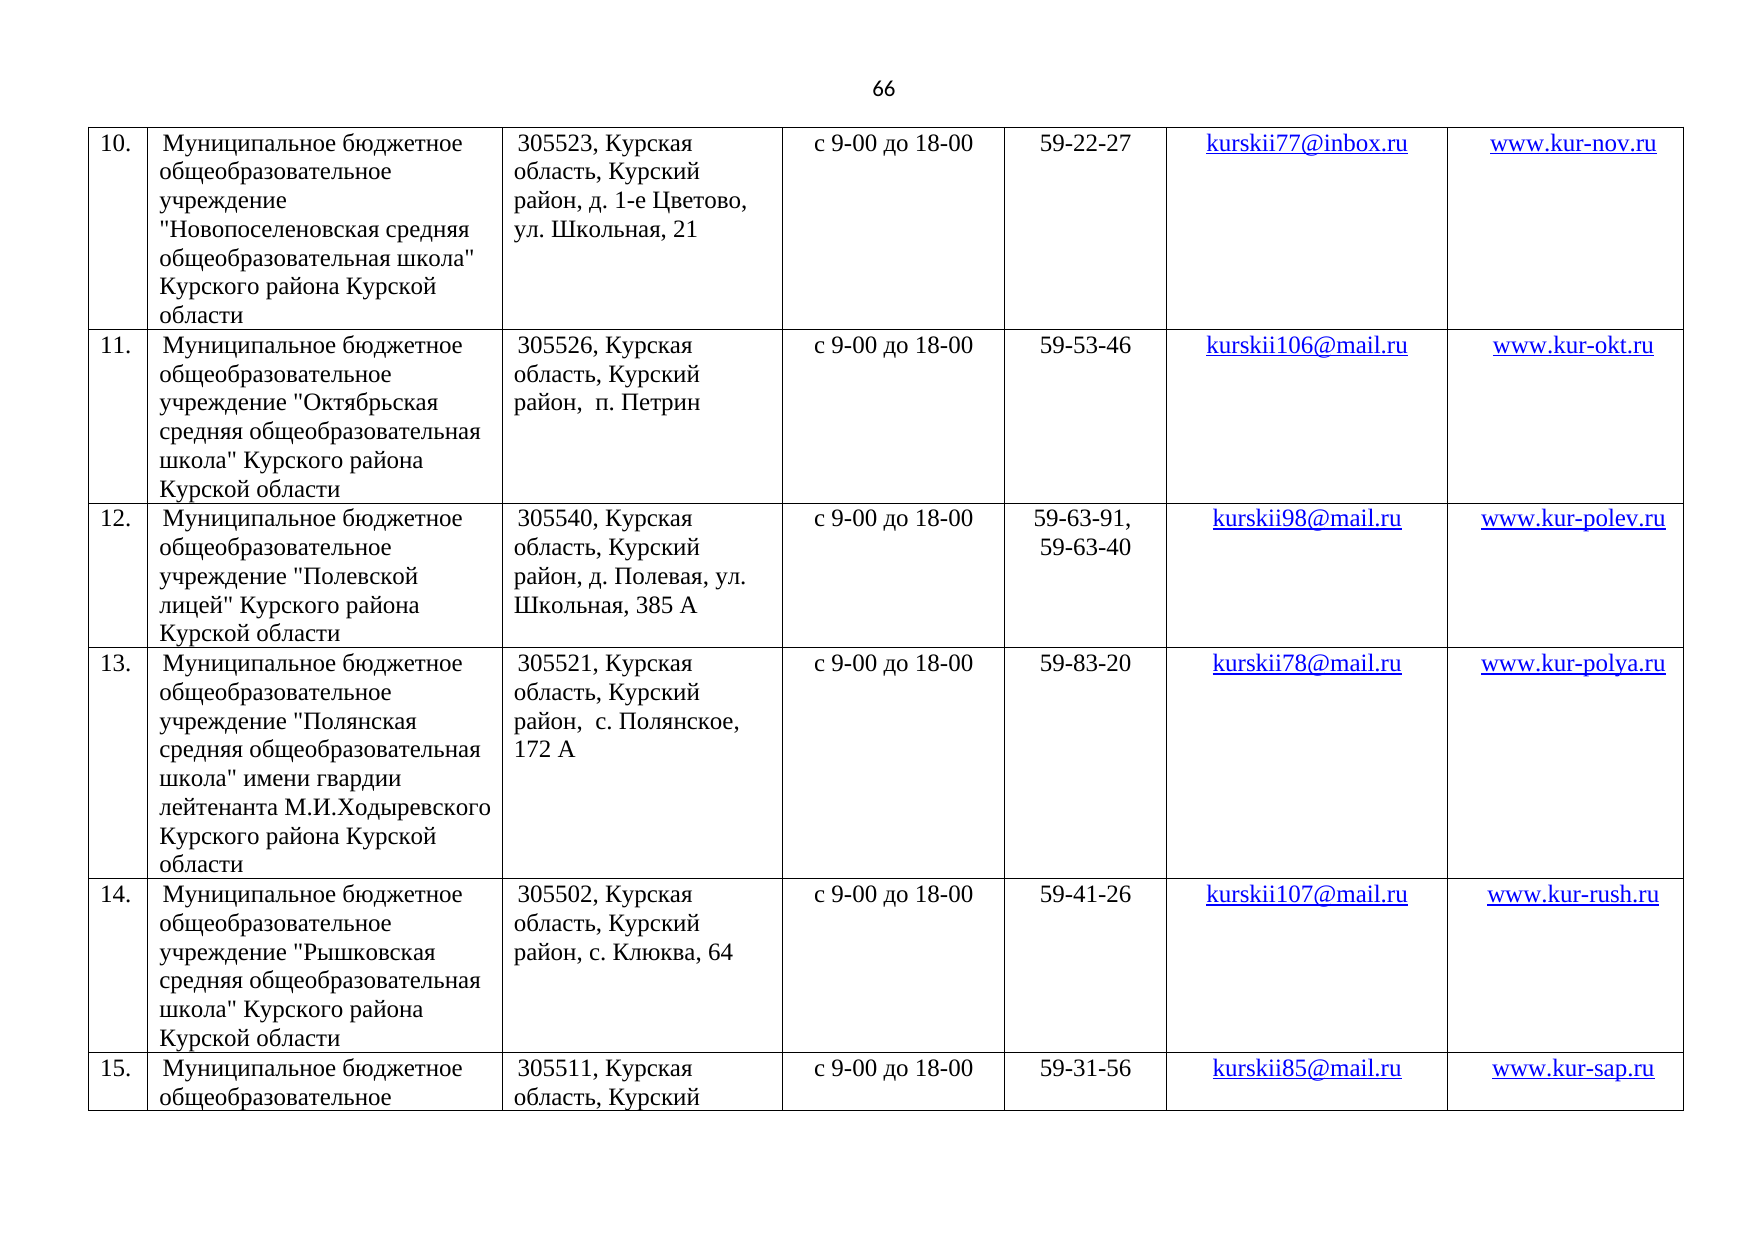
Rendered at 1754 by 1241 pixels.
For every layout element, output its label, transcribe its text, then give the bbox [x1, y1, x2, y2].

table_cell [89, 504, 147, 647]
table_cell 305523, Курская область, Курский район, д. 1-е Цветово, ул. Школьная, 21 [503, 128, 782, 329]
table_cell Муниципальное бюджетное общеобразовательное учреждение "Новопоселеновская средняя общеобразовательная школа" Курского района Курской области [148, 128, 502, 329]
table_cell с 9-00 до 18-00 [783, 648, 1004, 878]
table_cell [148, 1053, 502, 1110]
table_cell с 9-00 до 18-00 [783, 504, 1004, 647]
table_cell Муниципальное бюджетное общеобразовательное учреждение "Полевской лицей" Курского района Курской области [148, 504, 502, 647]
table_cell с 9-00 до 18-00 [783, 330, 1004, 502]
table_cell www.kur-polya.ru [1448, 648, 1683, 878]
table_cell 59-22-27 [1005, 128, 1166, 329]
table_cell Муниципальное бюджетное общеобразовательное учреждение "Полянская средняя общеобразовательная школа" имени гвардии лейтенанта М.И.Ходыревского Курского района Курской области [148, 648, 502, 878]
table_cell 59-83-20 [1005, 648, 1166, 878]
table_cell с 9-00 до 18-00 [783, 1053, 1004, 1110]
table_cell [89, 648, 147, 878]
table_cell kurskii77@inbox.ru [1167, 128, 1447, 329]
table_cell www.kur-polev.ru [1448, 504, 1683, 647]
table_cell kurskii85@mail.ru [1167, 1053, 1447, 1110]
table_cell kurskii106@mail.ru [1167, 330, 1447, 502]
table_cell 59-63-91, 59-63-40 [1005, 504, 1166, 647]
table_cell [89, 330, 147, 502]
table_cell kurskii98@mail.ru [1167, 504, 1447, 647]
table_cell [89, 879, 147, 1052]
table_cell [89, 128, 147, 329]
table_cell с 9-00 до 18-00 [783, 128, 1004, 329]
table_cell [503, 1053, 782, 1110]
table_cell kurskii78@mail.ru [1167, 648, 1447, 878]
table_cell 59-53-46 [1005, 330, 1166, 502]
table_cell 305502, Курская область, Курский район, с. Клюква, 64 [503, 879, 782, 1052]
table_cell www.kur-rush.ru [1448, 879, 1683, 1052]
table_cell www.kur-nov.ru [1448, 128, 1683, 329]
table_cell 59-31-56 [1005, 1053, 1166, 1110]
table_cell 305540, Курская область, Курский район, д. Полевая, ул. Школьная, 385 А [503, 504, 782, 647]
table_cell Муниципальное бюджетное общеобразовательное учреждение "Октябрьская средняя общеобразовательная школа" Курского района Курской области [148, 330, 502, 502]
table_cell [89, 1053, 147, 1110]
table_cell с 9-00 до 18-00 [783, 879, 1004, 1052]
table_cell 59-41-26 [1005, 879, 1166, 1052]
table_cell 305521, Курская область, Курский район, с. Полянское, 172 А [503, 648, 782, 878]
table_cell www.kur-okt.ru [1448, 330, 1683, 502]
table_cell 305526, Курская область, Курский район, п. Петрин [503, 330, 782, 502]
table_cell kurskii107@mail.ru [1167, 879, 1447, 1052]
table_cell www.kur-sap.ru [1448, 1053, 1683, 1110]
table_cell Муниципальное бюджетное общеобразовательное учреждение "Рышковская средняя общеобразовательная школа" Курского района Курской области [148, 879, 502, 1052]
